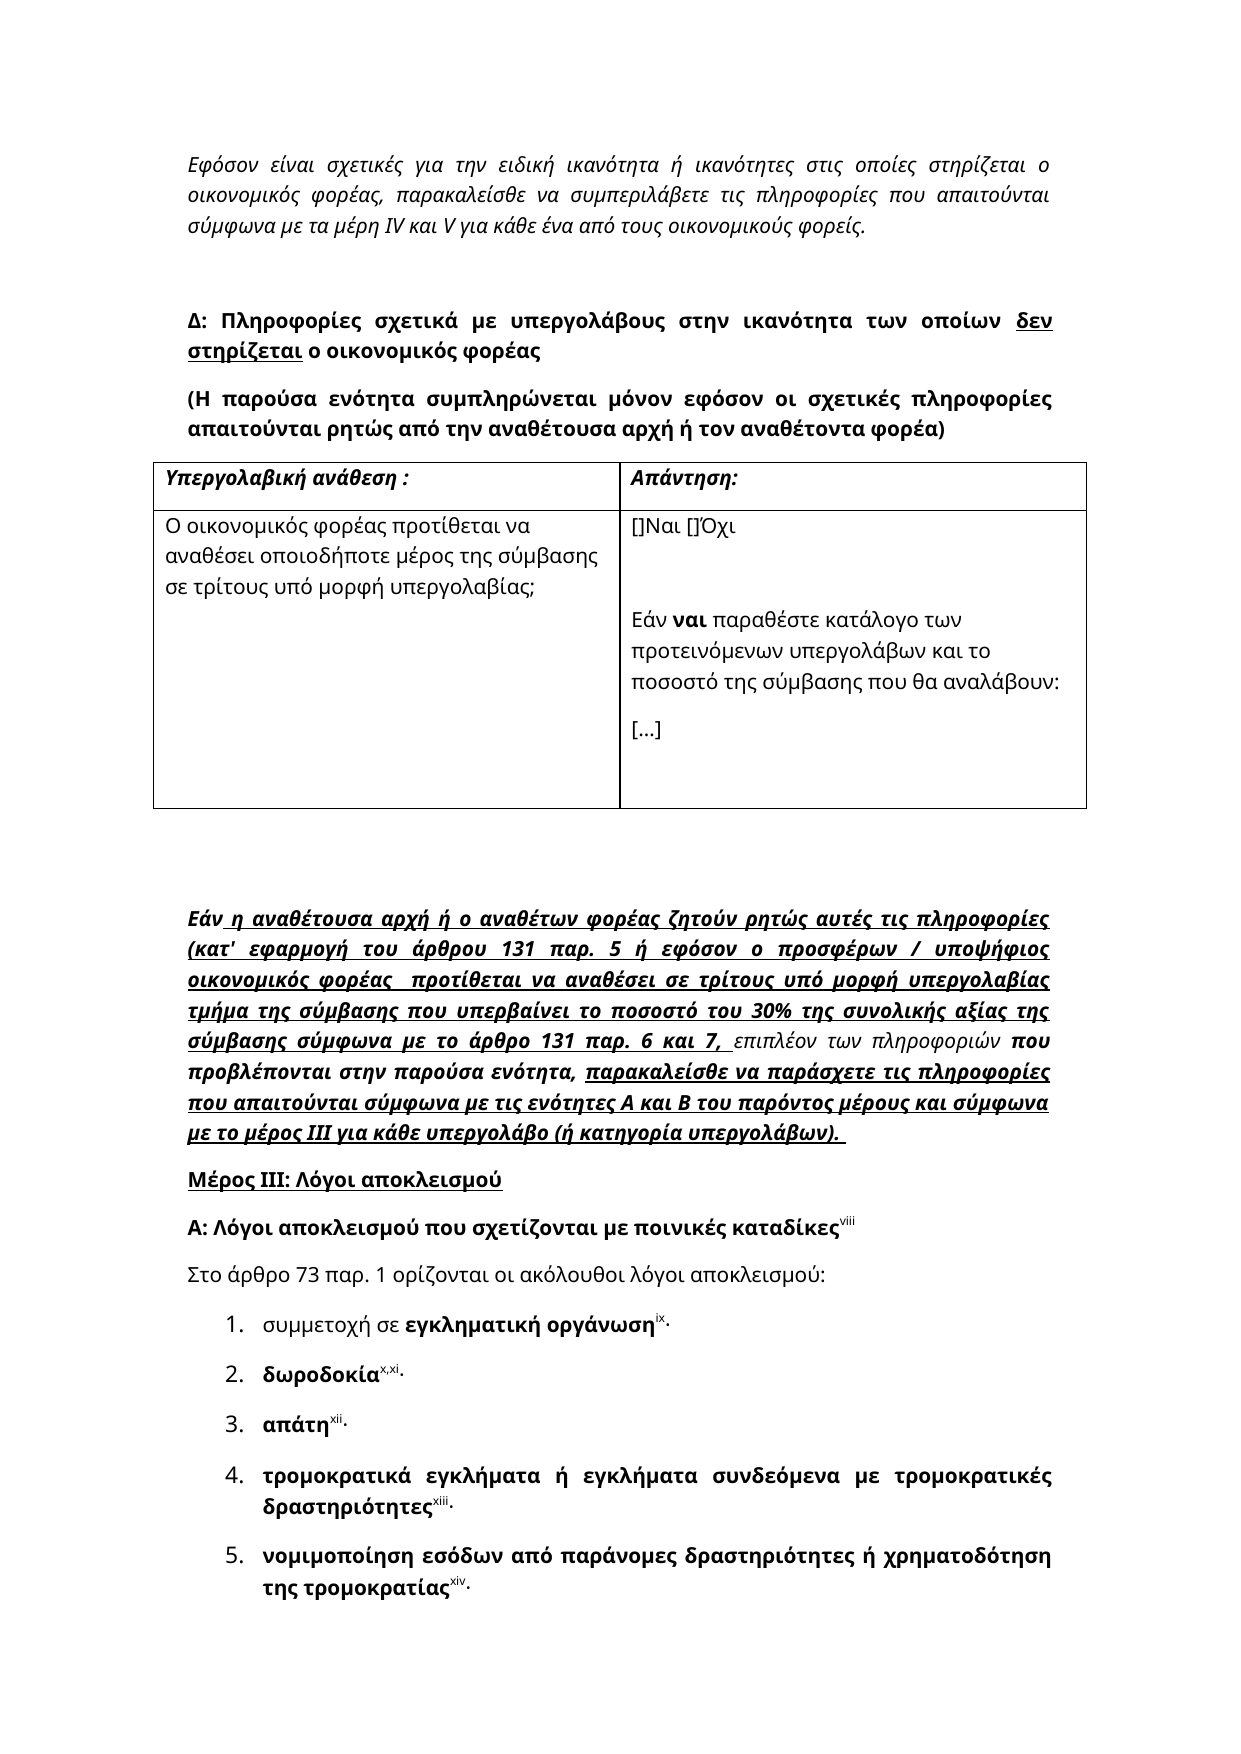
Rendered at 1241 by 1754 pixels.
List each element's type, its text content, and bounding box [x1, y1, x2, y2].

table_header Απάντηση: [621, 463, 1086, 510]
text Στο άρθρο 73 παρ. 1 ορίζονται οι ακόλουθοι λόγοι αποκλεισμού: [187, 1260, 1053, 1289]
list δωροδοκία,· [225, 1358, 1053, 1389]
list συμμετοχή σε εγκληματική οργάνωση· [225, 1307, 1053, 1339]
table_cell Ο οικονομικός φορέας προτίθεται να αναθέσει οποιοδήποτε μέρος της σύμβασης σε τρίτους υπό μορφή υπεργολαβίας; [154, 511, 619, 808]
text (Η παρούσα ενότητα συμπληρώνεται μόνον εφόσον οι σχετικές πληροφορίες απαιτούνται ρητώς από την αναθέτουσα αρχή ή τον αναθέτοντα φορέα) [187, 384, 1053, 443]
text Εάν η αναθέτουσα αρχή ή ο αναθέτων φορέας ζητούν ρητώς αυτές τις πληροφορίες (κατ' εφαρμογή του άρθρου 131 παρ. 5 ή εφόσον ο προσφέρων / υποψήφιος οικονομικός φορέας προτίθεται να αναθέσει σε τρίτους υπό μορφή υπεργολαβίας τμήμα της σύμβασης που υπερβαίνει το ποσοστό του 30% της συνολικής αξίας της σύμβασης σύμφωνα με το άρθρο 131 παρ. 6 και 7, επιπλέον των πληροφοριών που προβλέπονται στην παρούσα ενότητα, παρακαλείσθε να παράσχετε τις πληροφορίες που απαιτούνται σύμφωνα με τις ενότητες Α και Β του παρόντος μέρους και σύμφωνα με το μέρος ΙΙΙ για κάθε υπεργολάβο (ή κατηγορία υπεργολάβων). [187, 904, 1053, 1147]
text Δ: Πληροφορίες σχετικά με υπεργολάβους στην ικανότητα των οποίων δεν στηρίζεται ο οικονομικός φορέας [187, 306, 1053, 365]
list τρομοκρατικά εγκλήματα ή εγκλήματα συνδεόμενα με τρομοκρατικές δραστηριότητες· [225, 1459, 1053, 1521]
table_cell []Ναι []Όχι Εάν ναι παραθέστε κατάλογο των προτεινόμενων υπεργολάβων και το ποσοστό της σύμβασης που θα αναλάβουν: […] [621, 511, 1086, 808]
text Εφόσον είναι σχετικές για την ειδική ικανότητα ή ικανότητες στις οποίες στηρίζεται ο οικονομικός φορέας, παρακαλείσθε να συμπεριλάβετε τις πληροφορίες που απαιτούνται σύμφωνα με τα μέρη IV και V για κάθε ένα από τους οικονομικούς φορείς. [187, 150, 1053, 240]
list απάτη· [225, 1408, 1053, 1439]
table_header Υπεργολαβική ανάθεση : [154, 463, 619, 510]
text Α: Λόγοι αποκλεισμού που σχετίζονται με ποινικές καταδίκες [187, 1213, 1053, 1241]
list νομιμοποίηση εσόδων από παράνομες δραστηριότητες ή χρηματοδότηση της τρομοκρατίας· [225, 1539, 1053, 1601]
text Μέρος III: Λόγοι αποκλεισμού [187, 1166, 1053, 1194]
